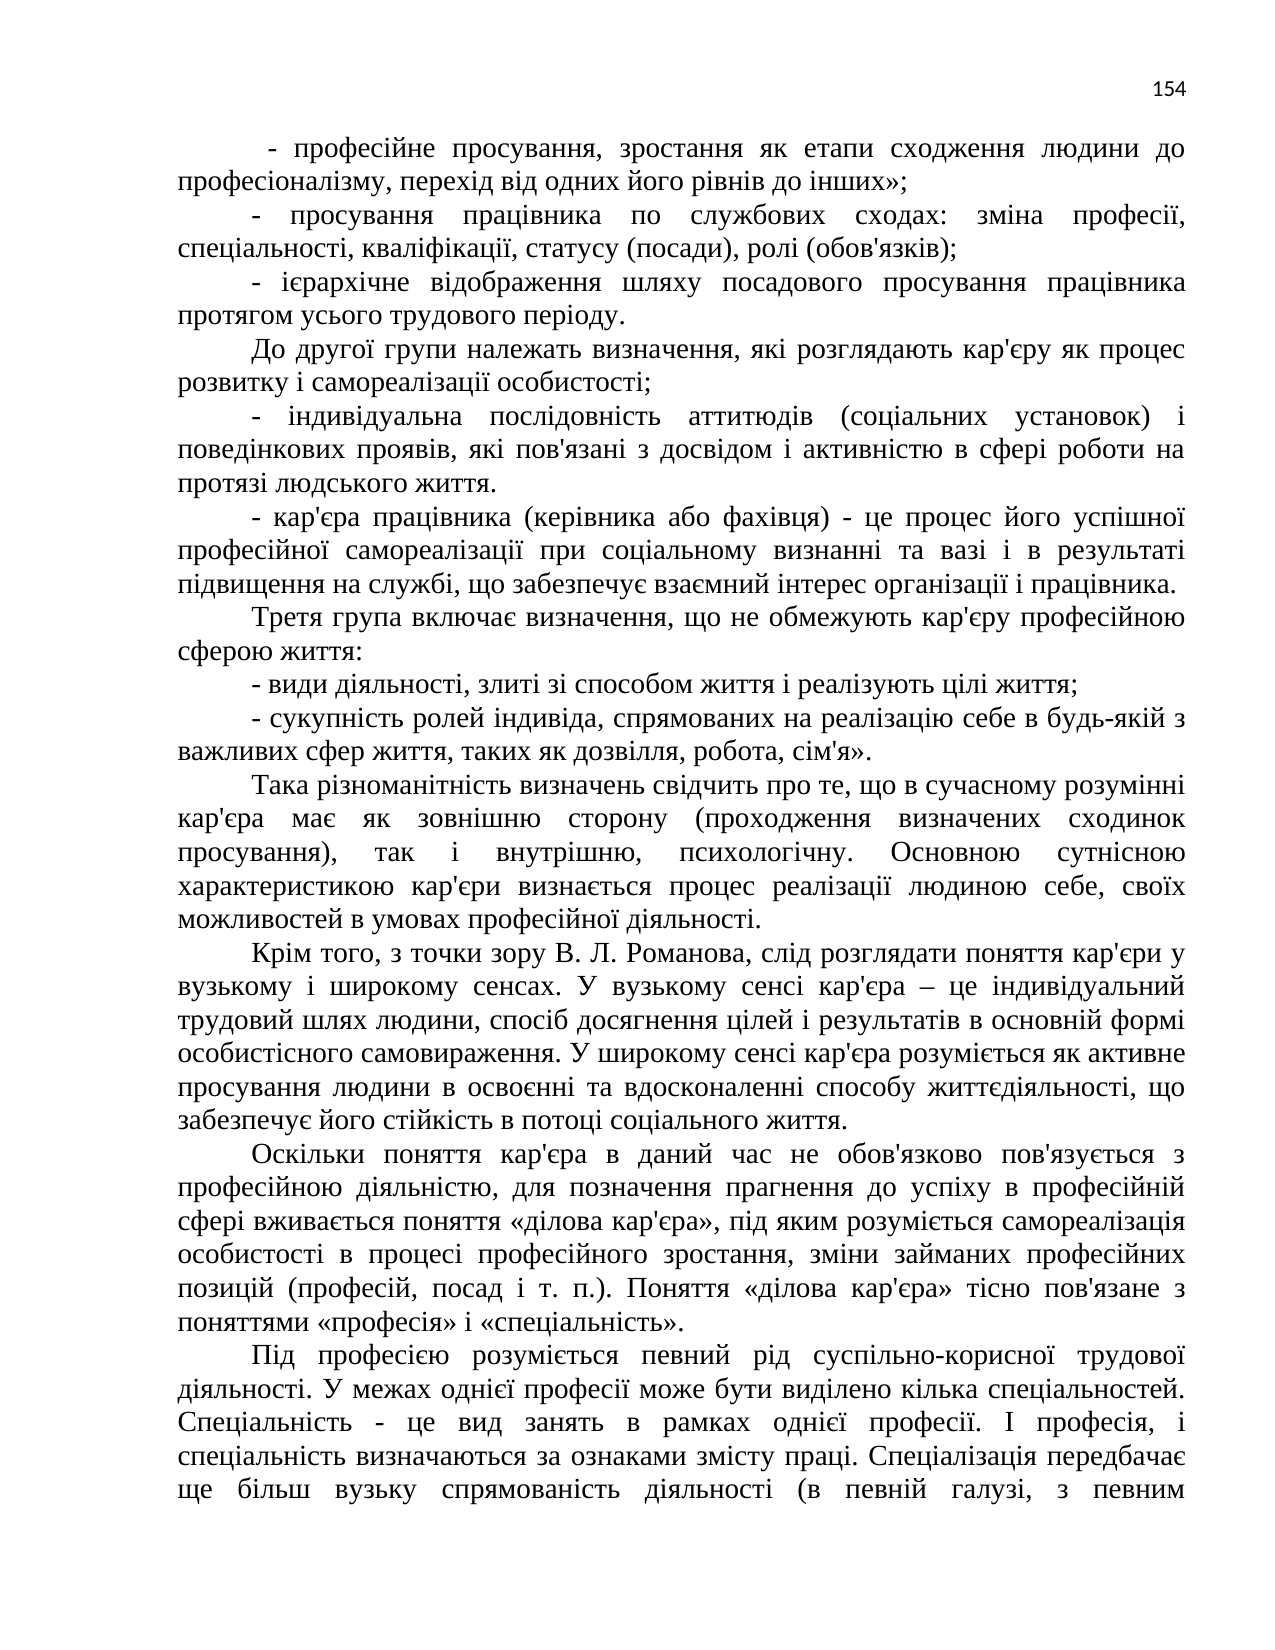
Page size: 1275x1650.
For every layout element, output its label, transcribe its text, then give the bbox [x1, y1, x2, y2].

text Така різноманітність визначень свідчить про те, що в сучасному розумінні кар'єра має як зовнішню сторону (проходження визначених сходинок просування), так і внутрішню, психологічну. Основною сутнісною характеристикою кар'єри визнається процес реалізації людиною себе, своїх можливостей в умовах професійної діяльності. [177, 767, 1186, 935]
text - ієрархічне відображення шляху посадового просування працівника протягом усього трудового періоду. [177, 264, 1186, 331]
text - види діяльності, злиті зі способом життя і реалізують цілі життя; [177, 666, 1186, 700]
text - кар'єра працівника (керівника або фахівця) - це процес його успішної професійної самореалізації при соціальному визнанні та вазі і в результаті підвищення на службі, що забезпечує взаємний інтерес організації і працівника. [177, 499, 1186, 599]
text - сукупність ролей індивіда, спрямованих на реалізацію себе в будь-якій з важливих сфер життя, таких як дозвілля, робота, сім'я». [177, 700, 1186, 767]
text - індивідуальна послідовність аттитюдів (соціальних установок) і поведінкових проявів, які пов'язані з досвідом і активністю в сфері роботи на протязі людського життя. [177, 398, 1186, 499]
text Крім того, з точки зору В. Л. Романова, слід розглядати поняття кар'єри у вузькому і широкому сенсах. У вузькому сенсі кар'єра – це індивідуальний трудовий шлях людини, спосіб досягнення цілей і результатів в основній формі особистісного самовираження. У широкому сенсі кар'єра розуміється як активне просування людини в освоєнні та вдосконаленні способу життєдіяльності, що забезпечує його стійкість в потоці соціального життя. [177, 935, 1186, 1136]
text - просування працівника по службових сходах: зміна професії, спеціальності, кваліфікації, статусу (посади), ролі (обов'язків); [177, 197, 1186, 264]
text Оскільки поняття кар'єра в даний час не обов'язково пов'язується з професійною діяльністю, для позначення прагнення до успіху в професійній сфері вживається поняття «ділова кар'єра», під яким розуміється самореалізація особистості в процесі професійного зростання, зміни займаних професійних позицій (професій, посад і т. п.). Поняття «ділова кар'єра» тісно пов'язане з поняттями «професія» і «спеціальність». [177, 1136, 1186, 1337]
text - професійне просування, зростання як етапи сходження людини до професіоналізму, перехід від одних його рівнів до інших»; [177, 130, 1186, 197]
text Третя група включає визначення, що не обмежують кар'єру професійною сферою життя: [177, 599, 1186, 666]
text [177, 1337, 1186, 1505]
text До другої групи належать визначення, які розглядають кар'єру як процес розвитку і самореалізації особистості; [177, 331, 1186, 398]
